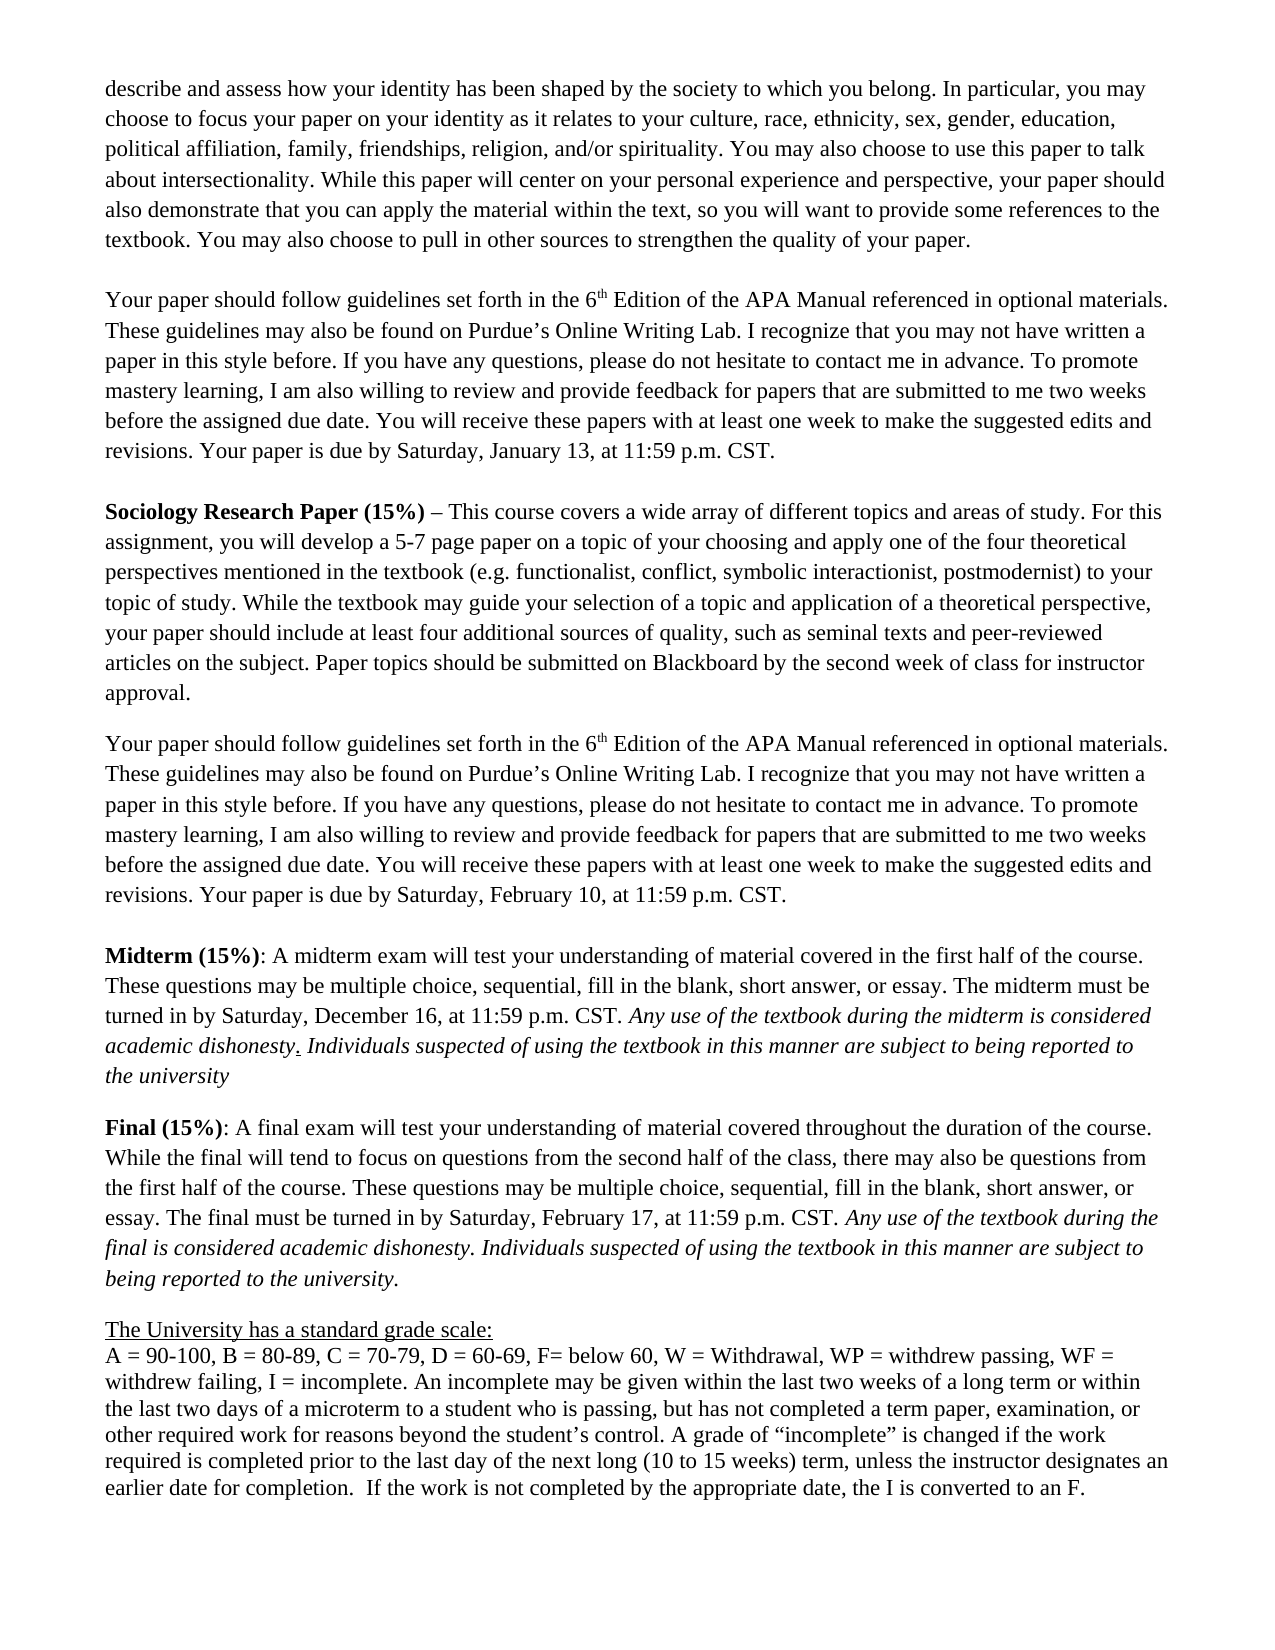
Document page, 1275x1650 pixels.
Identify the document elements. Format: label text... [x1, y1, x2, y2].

text Final (15%): A final exam will test your understanding of material covered throughout the duration of the course. While the final will tend to focus on questions from the second half of the class, there may also be questions from the first half of the course. These questions may be multiple choice, sequential, fill in the blank, short answer, or essay. The final must be turned in by Saturday, February 17, at 11:59 p.m. CST. Any use of the textbook during the final is considered academic dishonesty. Individuals suspected of using the textbook in this manner are subject to being reported to the university. [105, 1113, 1170, 1291]
text The University has a standard grade scale: [105, 1316, 1170, 1342]
text Midterm (15%): A midterm exam will test your understanding of material covered in the first half of the course. These questions may be multiple choice, sequential, fill in the blank, short answer, or essay. The midterm must be turned in by Saturday, December 16, at 11:59 p.m. CST. Any use of the textbook during the midterm is considered academic dishonesty. Individuals suspected of using the textbook in this manner are subject to being reported to the university [105, 942, 1170, 1089]
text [105, 75, 1170, 252]
text A = 90-100, B = 80-89, C = 70-79, D = 60-69, F= below 60, W = Withdrawal, WP = withdrew passing, WF = withdrew failing, I = incomplete. An incomplete may be given within the last two weeks of a long term or within the last two days of a microterm to a student who is passing, but has not completed a term paper, examination, or other required work for reasons beyond the student’s control. A grade of “incomplete” is changed if the work required is completed prior to the last day of the next long (10 to 15 weeks) term, unless the instructor designates an earlier date for completion. If the work is not completed by the appropriate date, the I is converted to an F. [105, 1342, 1170, 1500]
text Your paper should follow guidelines set forth in the 6th Edition of the APA Manual referenced in optional materials. These guidelines may also be found on Purdue’s Online Writing Lab. I recognize that you may not have written a paper in this style before. If you have any questions, please do not hesitate to contact me in advance. To promote mastery learning, I am also willing to review and provide feedback for papers that are submitted to me two weeks before the assigned due date. You will receive these papers with at least one week to make the suggested edits and revisions. Your paper is due by Saturday, February 10, at 11:59 p.m. CST. [105, 730, 1170, 908]
text Your paper should follow guidelines set forth in the 6th Edition of the APA Manual referenced in optional materials. These guidelines may also be found on Purdue’s Online Writing Lab. I recognize that you may not have written a paper in this style before. If you have any questions, please do not hesitate to contact me in advance. To promote mastery learning, I am also willing to review and provide feedback for papers that are submitted to me two weeks before the assigned due date. You will receive these papers with at least one week to make the suggested edits and revisions. Your paper is due by Saturday, January 13, at 11:59 p.m. CST. [105, 286, 1170, 464]
text Sociology Research Paper (15%) – This course covers a wide array of different topics and areas of study. For this assignment, you will develop a 5-7 page paper on a topic of your choosing and apply one of the four theoretical perspectives mentioned in the textbook (e.g. functionalist, conflict, symbolic interactionist, postmodernist) to your topic of study. While the textbook may guide your selection of a topic and application of a theoretical perspective, your paper should include at least four additional sources of quality, such as seminal texts and peer-reviewed articles on the subject. Paper topics should be submitted on Blackboard by the second week of class for instructor approval. [105, 498, 1170, 706]
